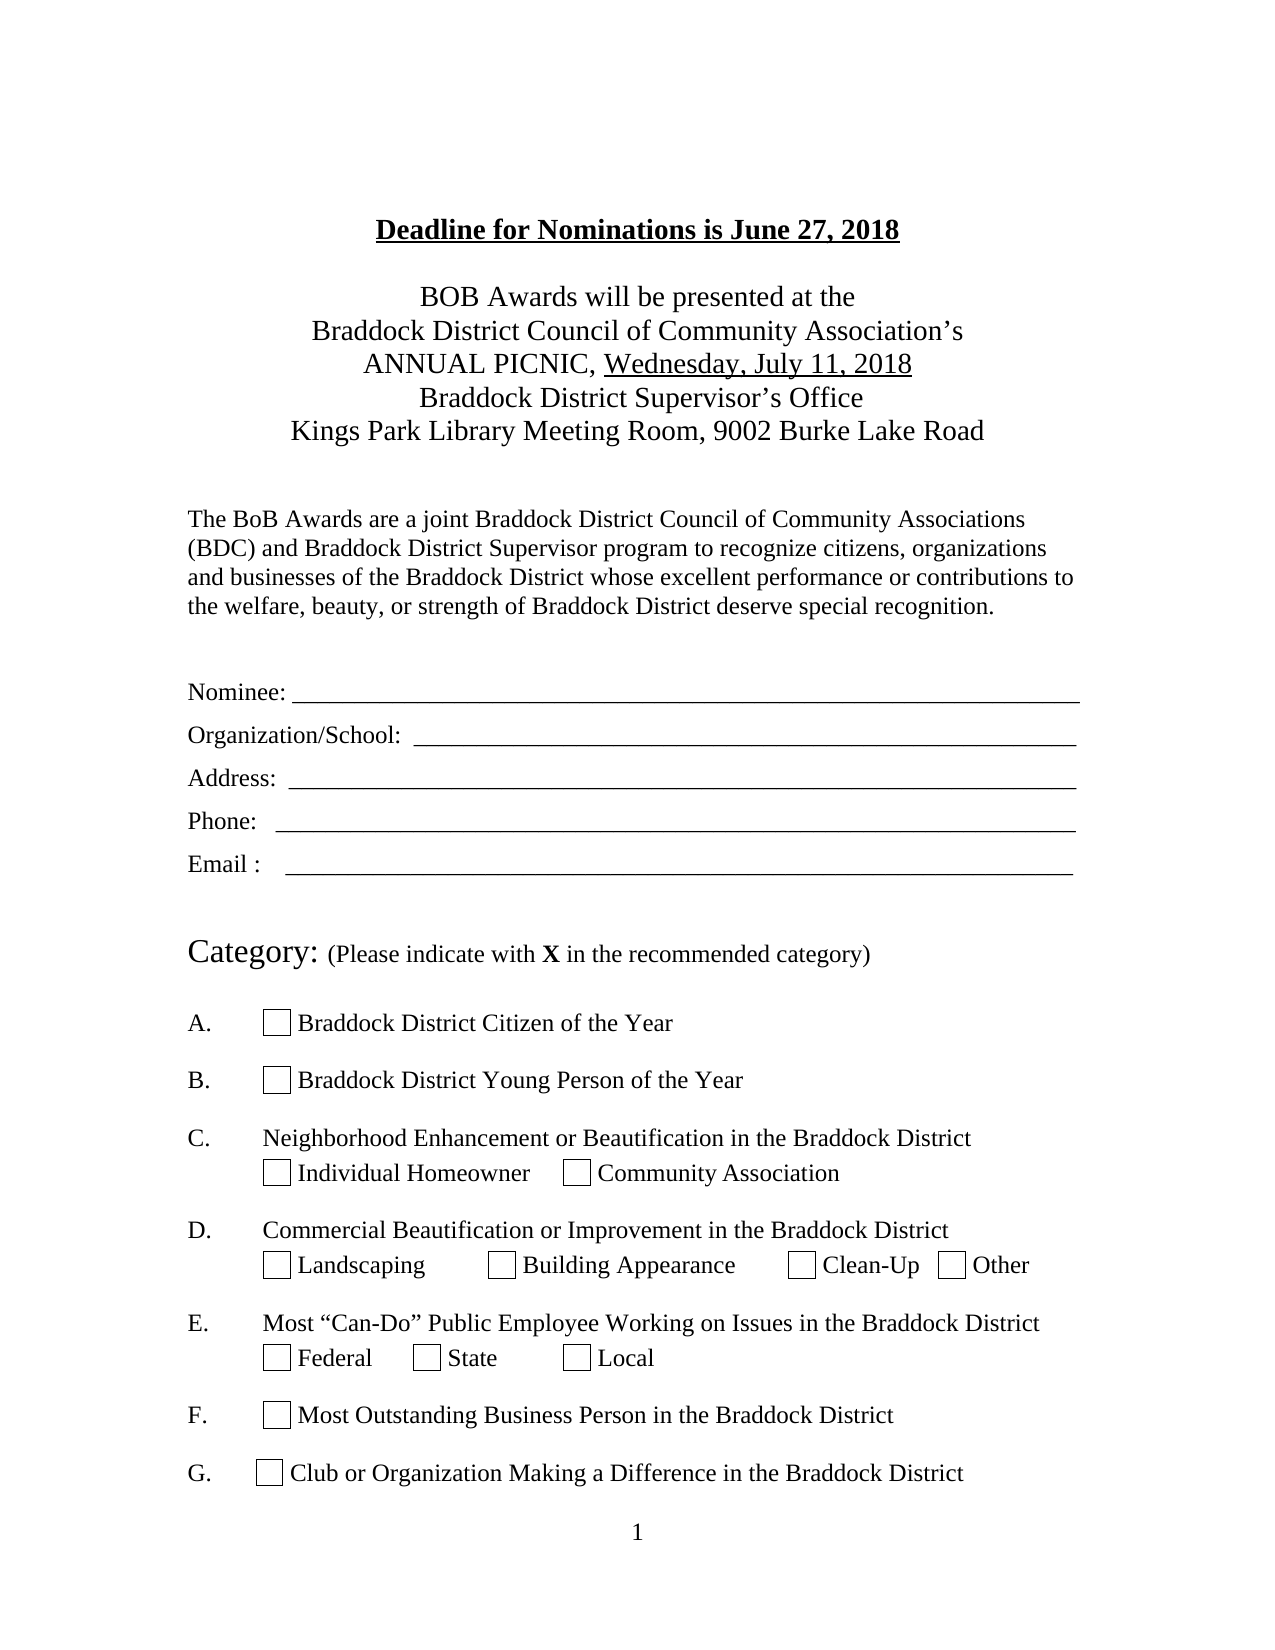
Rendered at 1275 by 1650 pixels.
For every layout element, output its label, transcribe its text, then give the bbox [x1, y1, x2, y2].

text BOB Awards will be presented at the [187, 279, 1087, 313]
text Nominee: _______________________________________________________________ [187, 677, 1087, 706]
text Kings Park Library Meeting Room, 9002 Burke Lake Road [187, 413, 1087, 447]
text ANNUAL PICNIC, Wednesday, July 11, 2018 [187, 346, 1087, 380]
text Phone: ________________________________________________________________ [187, 806, 1087, 835]
text Federal State Local [262, 1343, 1087, 1371]
text A. Braddock District Citizen of the Year [187, 1008, 1087, 1036]
text Category: (Please indicate with X in the recommended category) [187, 931, 1087, 969]
text Braddock District Council of Community Association’s [187, 313, 1087, 346]
text B. Braddock District Young Person of the Year [187, 1065, 1087, 1094]
text Landscaping Building Appearance Clean-Up Other [187, 1250, 1087, 1279]
text E. Most “Can-Do” Public Employee Working on Issues in the Braddock District [187, 1308, 1087, 1336]
text F. Most Outstanding Business Person in the Braddock District [187, 1400, 1087, 1429]
text Braddock District Supervisor’s Office [187, 380, 1087, 413]
text D. Commercial Beautification or Improvement in the Braddock District [187, 1215, 1087, 1244]
text Email : _______________________________________________________________ [187, 849, 1087, 878]
text Address: _______________________________________________________________ [187, 763, 1087, 792]
text Deadline for Nominations is June 27, 2018 [187, 212, 1087, 246]
list Club or Organization Making a Difference in the Braddock District [187, 1458, 1087, 1486]
text Individual Homeowner Community Association [187, 1158, 1087, 1186]
text C. Neighborhood Enhancement or Beautification in the Braddock District [187, 1123, 1087, 1151]
text Organization/School: _____________________________________________________ [187, 720, 1087, 749]
text The BoB Awards are a joint Braddock District Council of Community Associations (BDC) and Braddock District Supervisor program to recognize citizens, organizations and businesses of the Braddock District whose excellent performance or contributions to the welfare, beauty, or strength of Braddock District deserve special recognition. [187, 504, 1087, 619]
